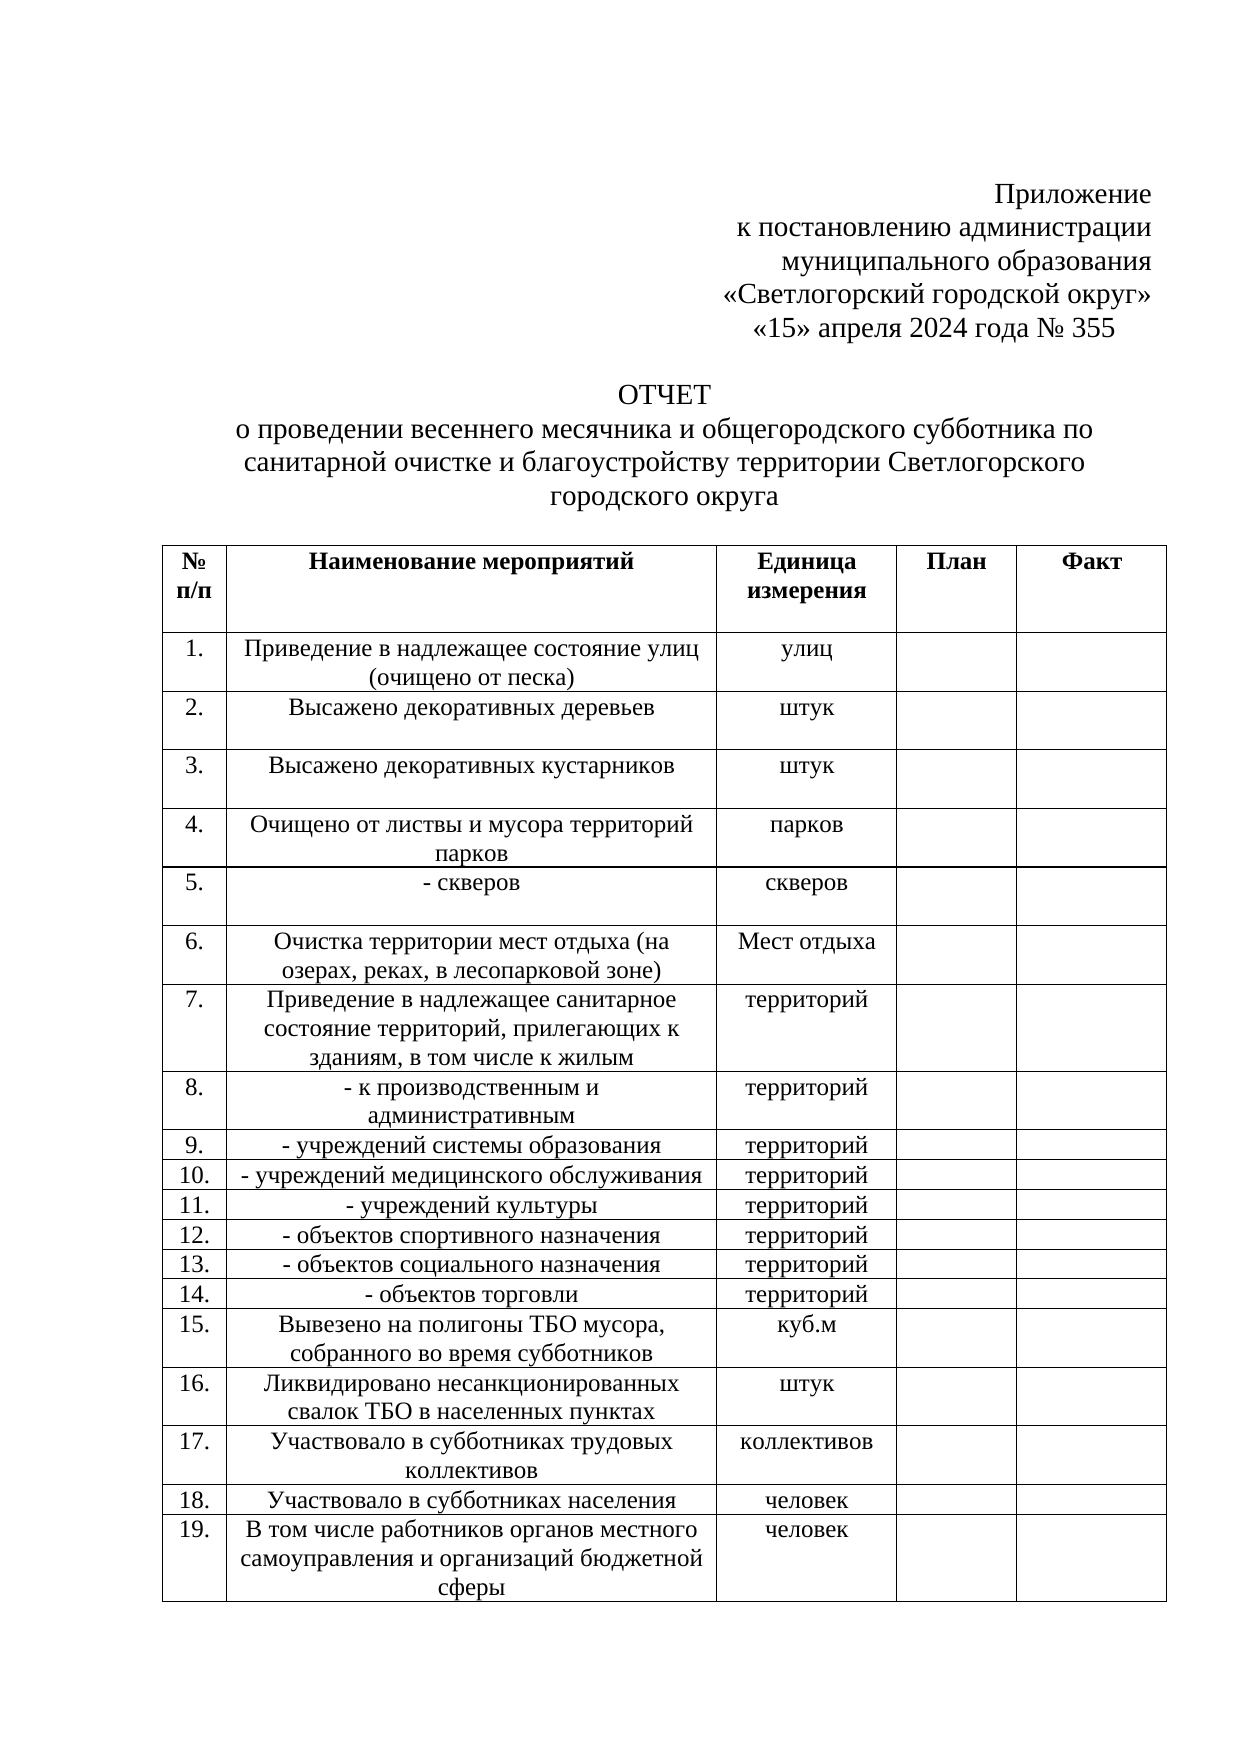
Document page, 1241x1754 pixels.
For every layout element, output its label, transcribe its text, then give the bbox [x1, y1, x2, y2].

table_cell 5. [163, 868, 226, 925]
table_cell Очищено от листвы и мусора территорий парков [227, 809, 716, 866]
table_cell [897, 1309, 1016, 1367]
table_cell [897, 1220, 1016, 1248]
table_cell [897, 1190, 1016, 1219]
table_cell человек [717, 1485, 896, 1513]
table_cell [897, 1250, 1016, 1278]
table_cell [1017, 1485, 1166, 1513]
table_cell 1. [163, 633, 226, 691]
table_cell [1017, 633, 1166, 691]
table_cell штук [717, 1368, 896, 1425]
table_cell Высажено декоративных кустарников [227, 750, 716, 808]
table_cell - учреждений культуры [227, 1190, 716, 1219]
table_cell [897, 985, 1016, 1071]
table_cell [897, 750, 1016, 808]
table_cell - учреждений системы образования [227, 1130, 716, 1159]
table_cell 18. [163, 1485, 226, 1513]
text муниципального образования [177, 243, 1152, 277]
table_cell коллективов [717, 1426, 896, 1484]
table_cell Очистка территории мест отдыха (на озерах, реках, в лесопарковой зоне) [227, 926, 716, 983]
table_cell [1017, 1309, 1166, 1367]
table_header Единица измерения [717, 546, 896, 632]
table_cell 8. [163, 1072, 226, 1129]
table_cell [1017, 1190, 1166, 1219]
table_cell [1017, 1426, 1166, 1484]
table_cell [1017, 985, 1166, 1071]
table_cell территорий [717, 1072, 896, 1129]
text к постановлению администрации [177, 209, 1152, 243]
table_cell территорий [717, 1250, 896, 1278]
table_cell [1017, 1160, 1166, 1189]
table_cell [1017, 692, 1166, 749]
table_cell - объектов спортивного назначения [227, 1220, 716, 1248]
table_cell 9. [163, 1130, 226, 1159]
table_cell территорий [717, 1160, 896, 1189]
table_cell территорий [717, 1279, 896, 1308]
table_cell [1017, 1250, 1166, 1278]
table_cell [1017, 1072, 1166, 1129]
table_cell - к производственным и административным [227, 1072, 716, 1129]
table_cell 2. [163, 692, 226, 749]
table_cell - объектов социального назначения [227, 1250, 716, 1278]
table_cell [897, 1485, 1016, 1513]
table_cell 3. [163, 750, 226, 808]
table_cell [1017, 1279, 1166, 1308]
table_cell [897, 1368, 1016, 1425]
text «Светлогорский городской округ» [177, 277, 1152, 310]
table_cell территорий [717, 1130, 896, 1159]
text Приложение [177, 176, 1152, 209]
text ОТЧЕТ [177, 377, 1152, 411]
table_cell Мест отдыха [717, 926, 896, 983]
table_header Факт [1017, 546, 1166, 632]
table_cell [897, 1160, 1016, 1189]
table_cell 12. [163, 1220, 226, 1248]
table_cell территорий [717, 1190, 896, 1219]
table_cell [1017, 809, 1166, 866]
text о проведении весеннего месячника и общегородского субботника по санитарной очистке и благоустройству территории Светлогорского городского округа [177, 411, 1152, 511]
table_cell 13. [163, 1250, 226, 1278]
table_cell [897, 868, 1016, 925]
table_cell парков [717, 809, 896, 866]
table_cell [897, 1515, 1016, 1601]
table_cell скверов [717, 868, 896, 925]
table_cell [1017, 1515, 1166, 1601]
table_cell [1017, 926, 1166, 983]
table_cell Участвовало в субботниках трудовых коллективов [227, 1426, 716, 1484]
table_cell [1017, 1130, 1166, 1159]
table_cell В том числе работников органов местного самоуправления и организаций бюджетной сферы [227, 1515, 716, 1601]
table_cell 4. [163, 809, 226, 866]
table_cell [1017, 868, 1166, 925]
table_cell - объектов торговли [227, 1279, 716, 1308]
table_cell территорий [717, 1220, 896, 1248]
table_cell [1017, 1368, 1166, 1425]
table_cell 10. [163, 1160, 226, 1189]
table_cell [897, 926, 1016, 983]
table_cell [897, 809, 1016, 866]
table_cell 15. [163, 1309, 226, 1367]
table_cell штук [717, 692, 896, 749]
table_cell [897, 1279, 1016, 1308]
table_cell 14. [163, 1279, 226, 1308]
table_cell 7. [163, 985, 226, 1071]
table_cell 16. [163, 1368, 226, 1425]
table_cell штук [717, 750, 896, 808]
table_cell Высажено декоративных деревьев [227, 692, 716, 749]
table_cell [897, 692, 1016, 749]
table_header № п/п [163, 546, 226, 632]
table_cell 6. [163, 926, 226, 983]
table_cell 17. [163, 1426, 226, 1484]
table_cell Приведение в надлежащее состояние улиц (очищено от песка) [227, 633, 716, 691]
text «15» апреля 2024 года № 355 [177, 310, 1152, 344]
table_cell [1017, 1220, 1166, 1248]
table_cell Ликвидировано несанкционированных свалок ТБО в населенных пунктах [227, 1368, 716, 1425]
table_cell [1017, 750, 1166, 808]
table_header План [897, 546, 1016, 632]
table_cell куб.м [717, 1309, 896, 1367]
table_cell - учреждений медицинского обслуживания [227, 1160, 716, 1189]
table_cell - скверов [227, 868, 716, 925]
table_cell территорий [717, 985, 896, 1071]
table_cell Вывезено на полигоны ТБО мусора, собранного во время субботников [227, 1309, 716, 1367]
table_cell человек [717, 1515, 896, 1601]
table_cell 11. [163, 1190, 226, 1219]
table_cell Приведение в надлежащее санитарное состояние территорий, прилегающих к зданиям, в том числе к жилым [227, 985, 716, 1071]
table_cell улиц [717, 633, 896, 691]
table_header Наименование мероприятий [227, 546, 716, 632]
table_cell [897, 1426, 1016, 1484]
table_cell [897, 1072, 1016, 1129]
table_cell [897, 633, 1016, 691]
table_cell 19. [163, 1515, 226, 1601]
table_cell [897, 1130, 1016, 1159]
table_cell Участвовало в субботниках населения [227, 1485, 716, 1513]
